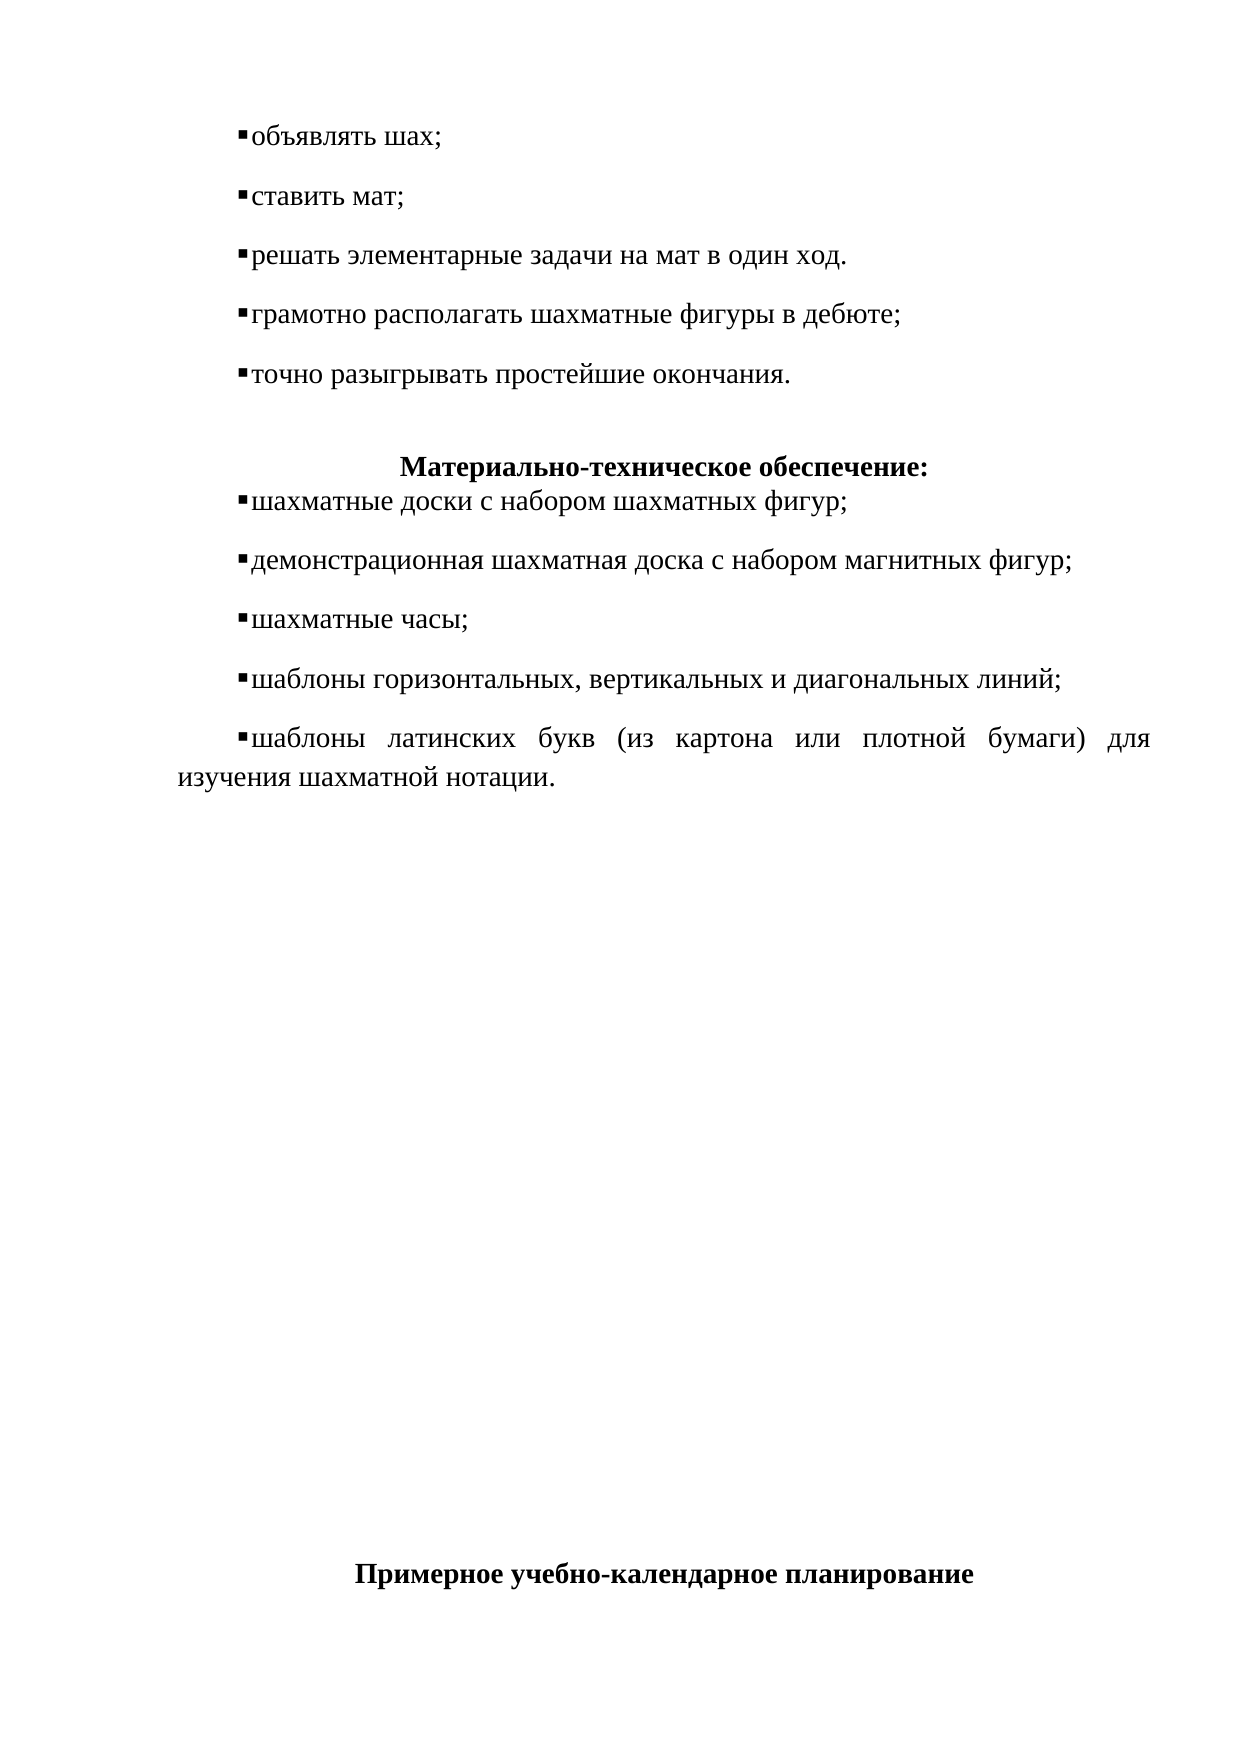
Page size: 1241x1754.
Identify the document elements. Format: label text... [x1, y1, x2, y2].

list точно разыгрывать простейшие окончания. [177, 356, 1152, 390]
text Примерное учебно-календарное планирование [177, 1556, 1152, 1590]
list ставить мат; [177, 178, 1152, 211]
list шахматные доски с набором шахматных фигур; [177, 483, 1152, 516]
text Материально-техническое обеспечение: [177, 449, 1152, 483]
list объявлять шах; [177, 118, 1152, 152]
list шахматные часы; [177, 602, 1152, 635]
list демонстрационная шахматная доска с набором магнитных фигур; [177, 542, 1152, 576]
list грамотно располагать шахматные фигуры в дебюте; [177, 297, 1152, 330]
list шаблоны горизонтальных, вертикальных и диагональных линий; [177, 661, 1152, 695]
list шаблоны латинских букв (из картона или плотной бумаги) для изучения шахматной нотации. [177, 721, 1152, 793]
list решать элементарные задачи на мат в один ход. [177, 237, 1152, 271]
